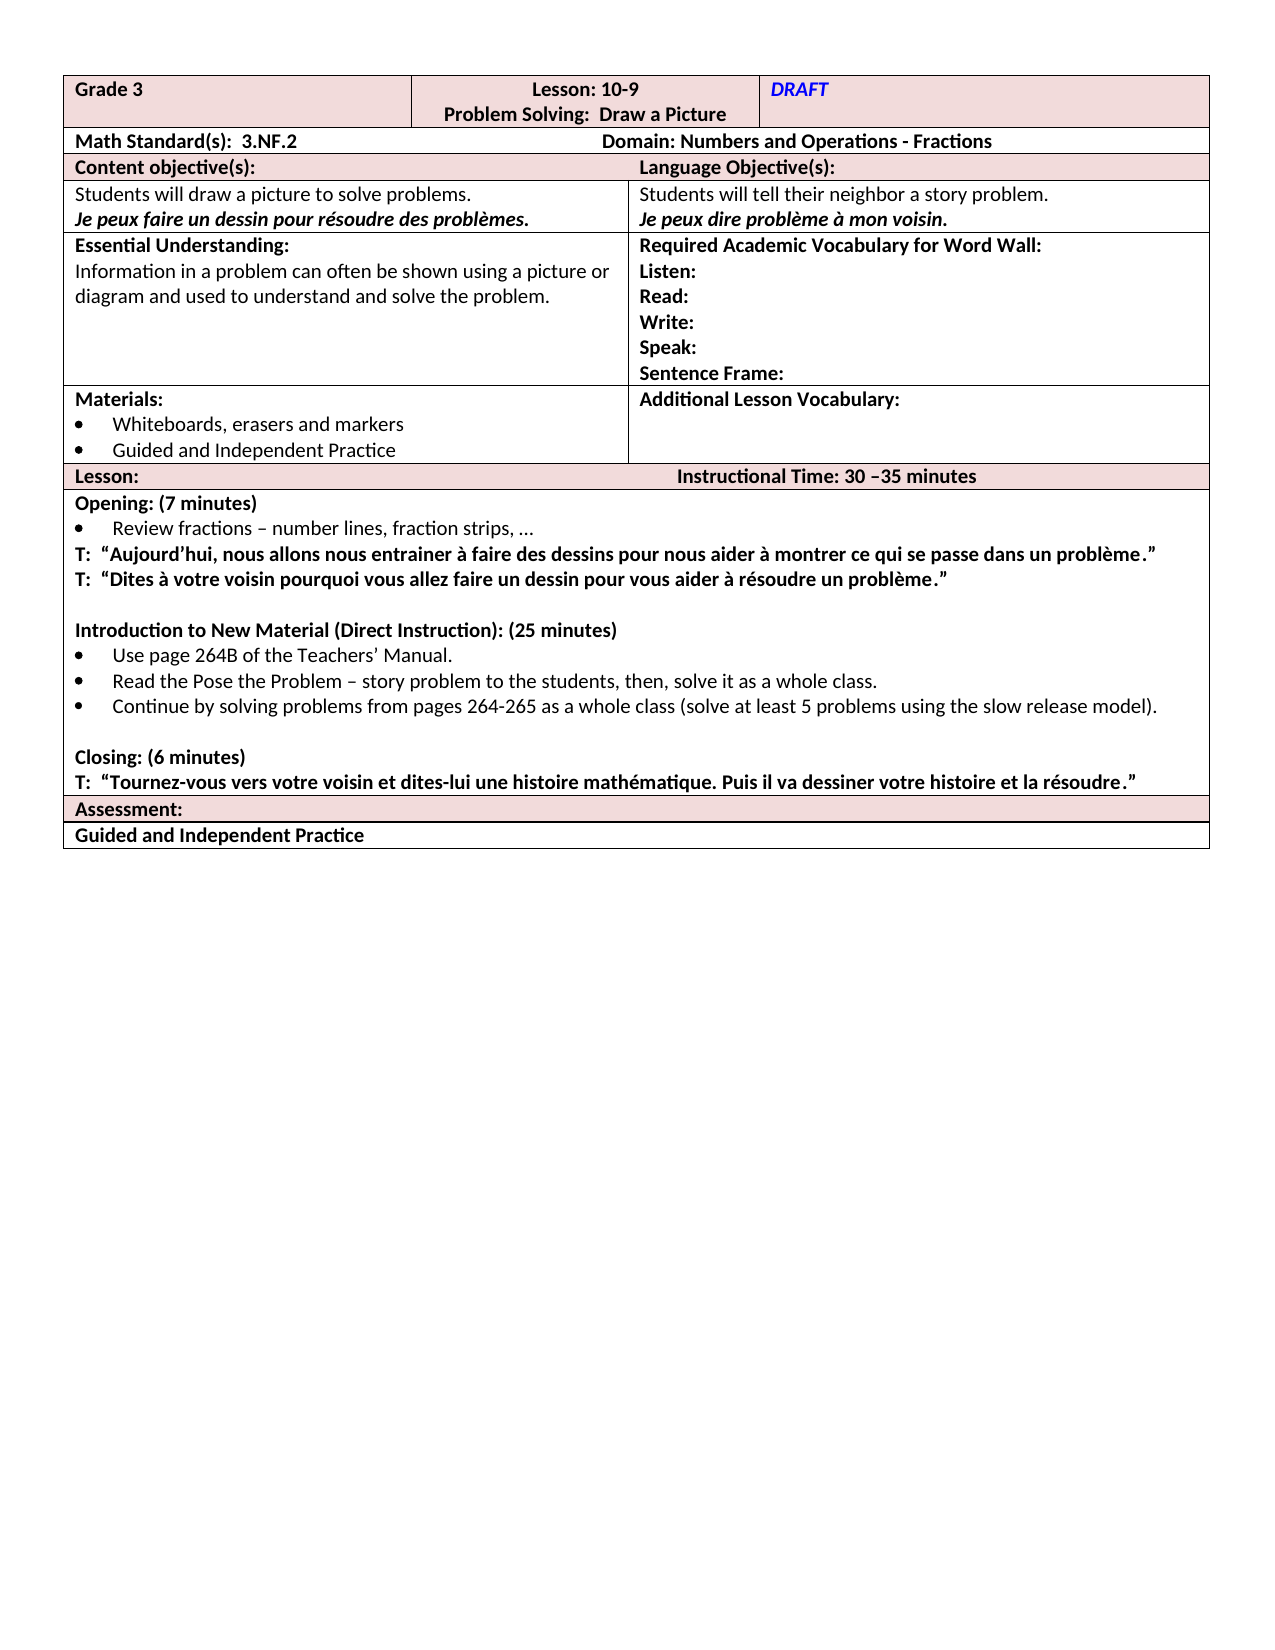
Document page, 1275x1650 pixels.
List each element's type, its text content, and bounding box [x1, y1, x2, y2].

table_cell Assessment: [64, 796, 1209, 821]
table_header Grade 3 [64, 76, 411, 127]
table_cell Required Academic Vocabulary for Word Wall: Listen: Read: Write: Speak: Sentence Frame: [629, 233, 1209, 385]
table_cell Materials: Whiteboards, erasers and markers Guided and Independent Practice [64, 386, 628, 462]
table_cell Instructional Time: 30 –35 minutes [666, 464, 1209, 489]
table_cell Opening: (7 minutes) Review fractions – number lines, fraction strips, … T: “Aujourd’hui, nous allons nous entrainer à faire des dessins pour nous aider à montrer ce qui se passe dans un problème.” T: “Dites à votre voisin pourquoi vous allez faire un dessin pour vous aider à résoudre un problème.” Introduction to New Material (Direct Instruction): (25 minutes) Use page 264B of the Teachers’ Manual. Read the Pose the Problem – story problem to the students, then, solve it as a whole class. Continue by solving problems from pages 264-265 as a whole class (solve at least 5 problems using the slow release model). Closing: (6 minutes) T: “Tournez-vous vers votre voisin et dites-lui une histoire mathématique. Puis il va dessiner votre histoire et la résoudre.” [64, 490, 1209, 795]
table_cell Language Objective(s): [628, 154, 1209, 180]
table_cell Content objective(s): [64, 154, 628, 180]
table_cell Students will draw a picture to solve problems. Je peux faire un dessin pour résoudre des problèmes. [64, 181, 628, 232]
table_cell Guided and Independent Practice [64, 823, 1209, 848]
table_cell Math Standard(s): 3.NF.2 Domain: Numbers and Operations - Fractions [64, 128, 1209, 153]
table_cell Students will tell their neighbor a story problem. Je peux dire problème à mon voisin. [629, 181, 1209, 232]
table_header DRAFT [760, 76, 1209, 127]
table_cell Additional Lesson Vocabulary: [629, 386, 1209, 462]
table_cell Lesson: [64, 464, 666, 489]
table_cell Essential Understanding: Information in a problem can often be shown using a picture or diagram and used to understand and solve the problem. [64, 233, 628, 385]
table_header Lesson: 10-9 Problem Solving: Draw a Picture [412, 76, 759, 127]
